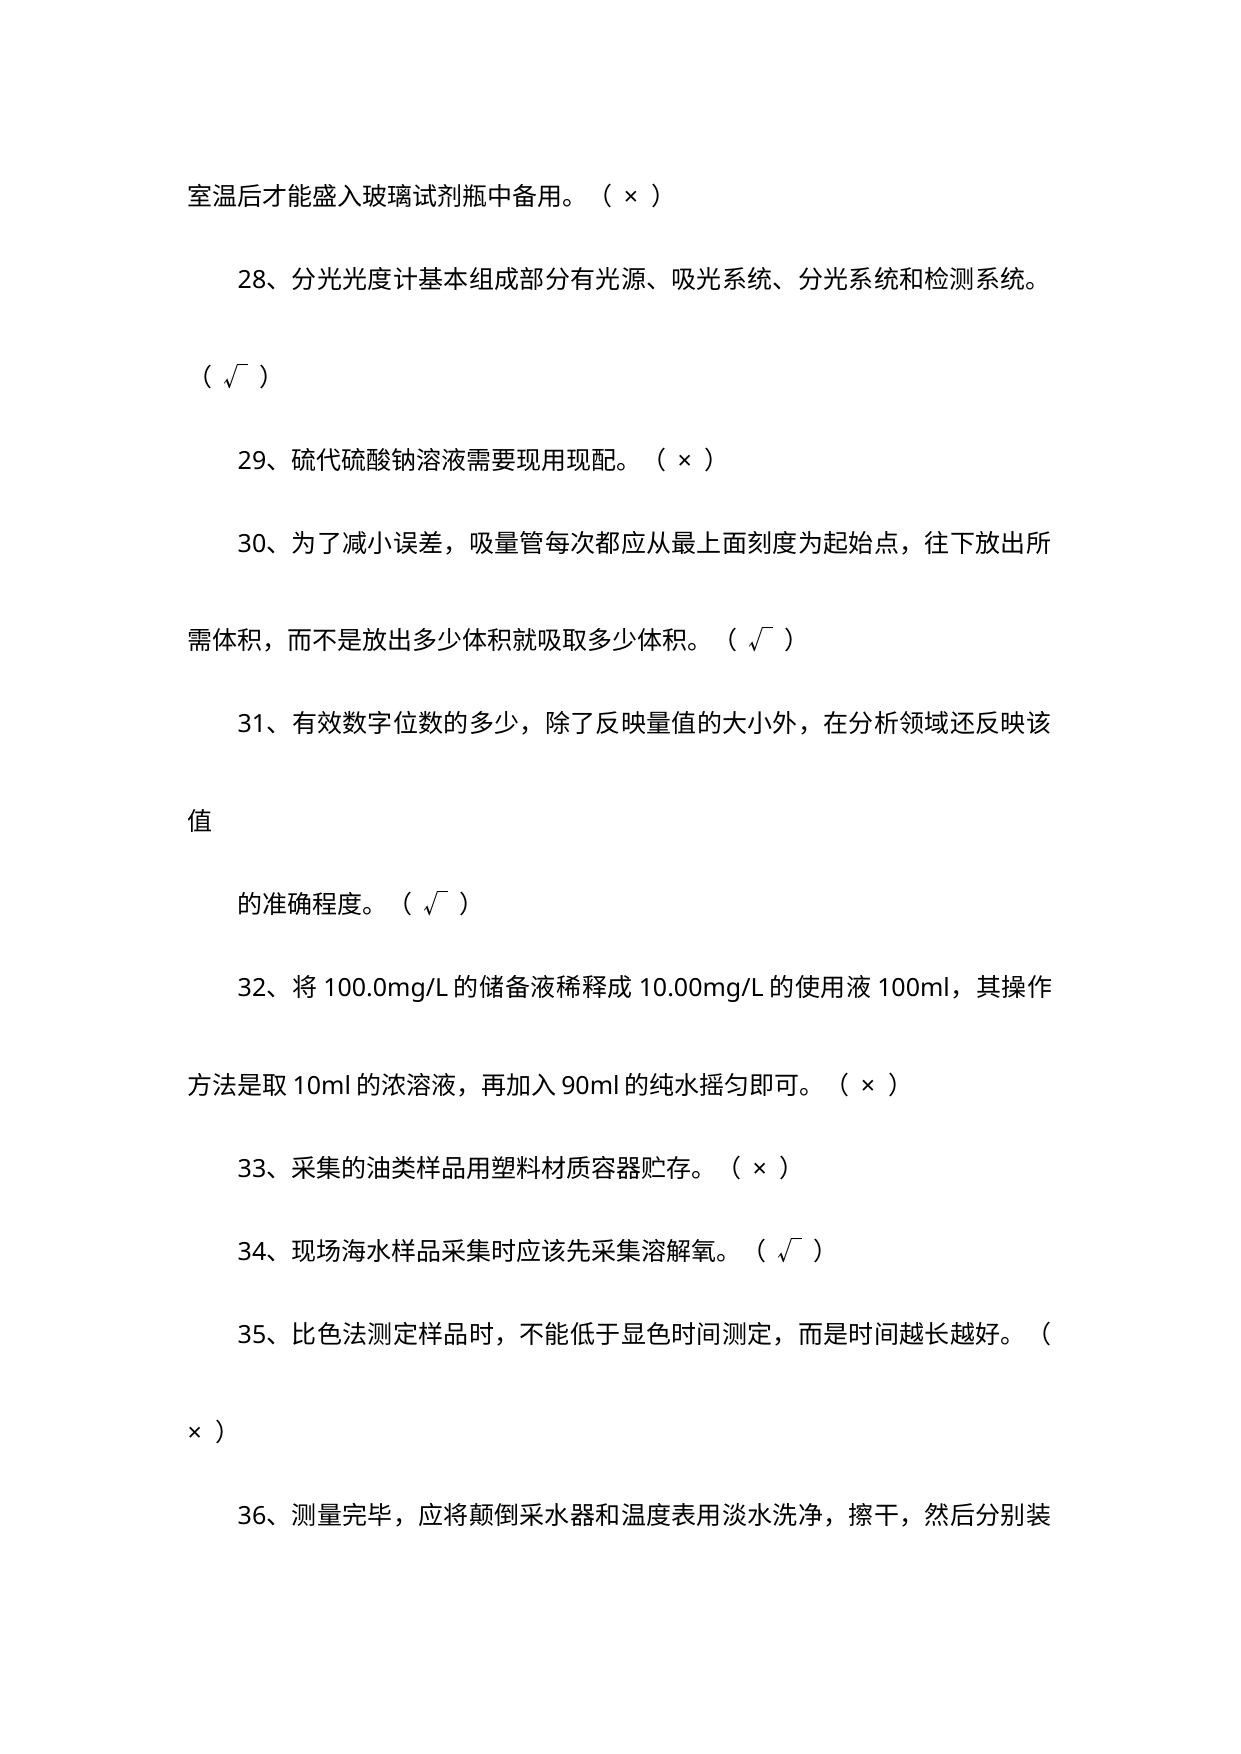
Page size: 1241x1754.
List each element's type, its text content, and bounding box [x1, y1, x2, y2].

text 35、比色法测定样品时，不能低于显色时间测定，而是时间越长越好。（ × ） [187, 1300, 1053, 1463]
text 31、有效数字位数的多少，除了反映量值的大小外，在分析领域还反映该值 [187, 689, 1053, 852]
text 30、为了减小误差，吸量管每次都应从最上面刻度为起始点，往下放出所需体积，而不是放出多少体积就吸取多少体积。（ √ ） [187, 509, 1053, 671]
text 29、硫代硫酸钠溶液需要现用现配。（ × ） [187, 426, 1053, 491]
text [187, 162, 1053, 227]
text 的准确程度。（ √ ） [187, 870, 1053, 935]
text 33、采集的油类样品用塑料材质容器贮存。（ × ） [187, 1134, 1053, 1199]
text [187, 1481, 1053, 1546]
text 32、将100.0mg/L的储备液稀释成10.00mg/L的使用液100ml，其操作方法是取10ml的浓溶液，再加入90ml的纯水摇匀即可。（ × ） [187, 953, 1053, 1116]
text 34、现场海水样品采集时应该先采集溶解氧。（ √ ） [187, 1217, 1053, 1282]
text 28、分光光度计基本组成部分有光源、吸光系统、分光系统和检测系统。（ √ ） [187, 245, 1053, 408]
